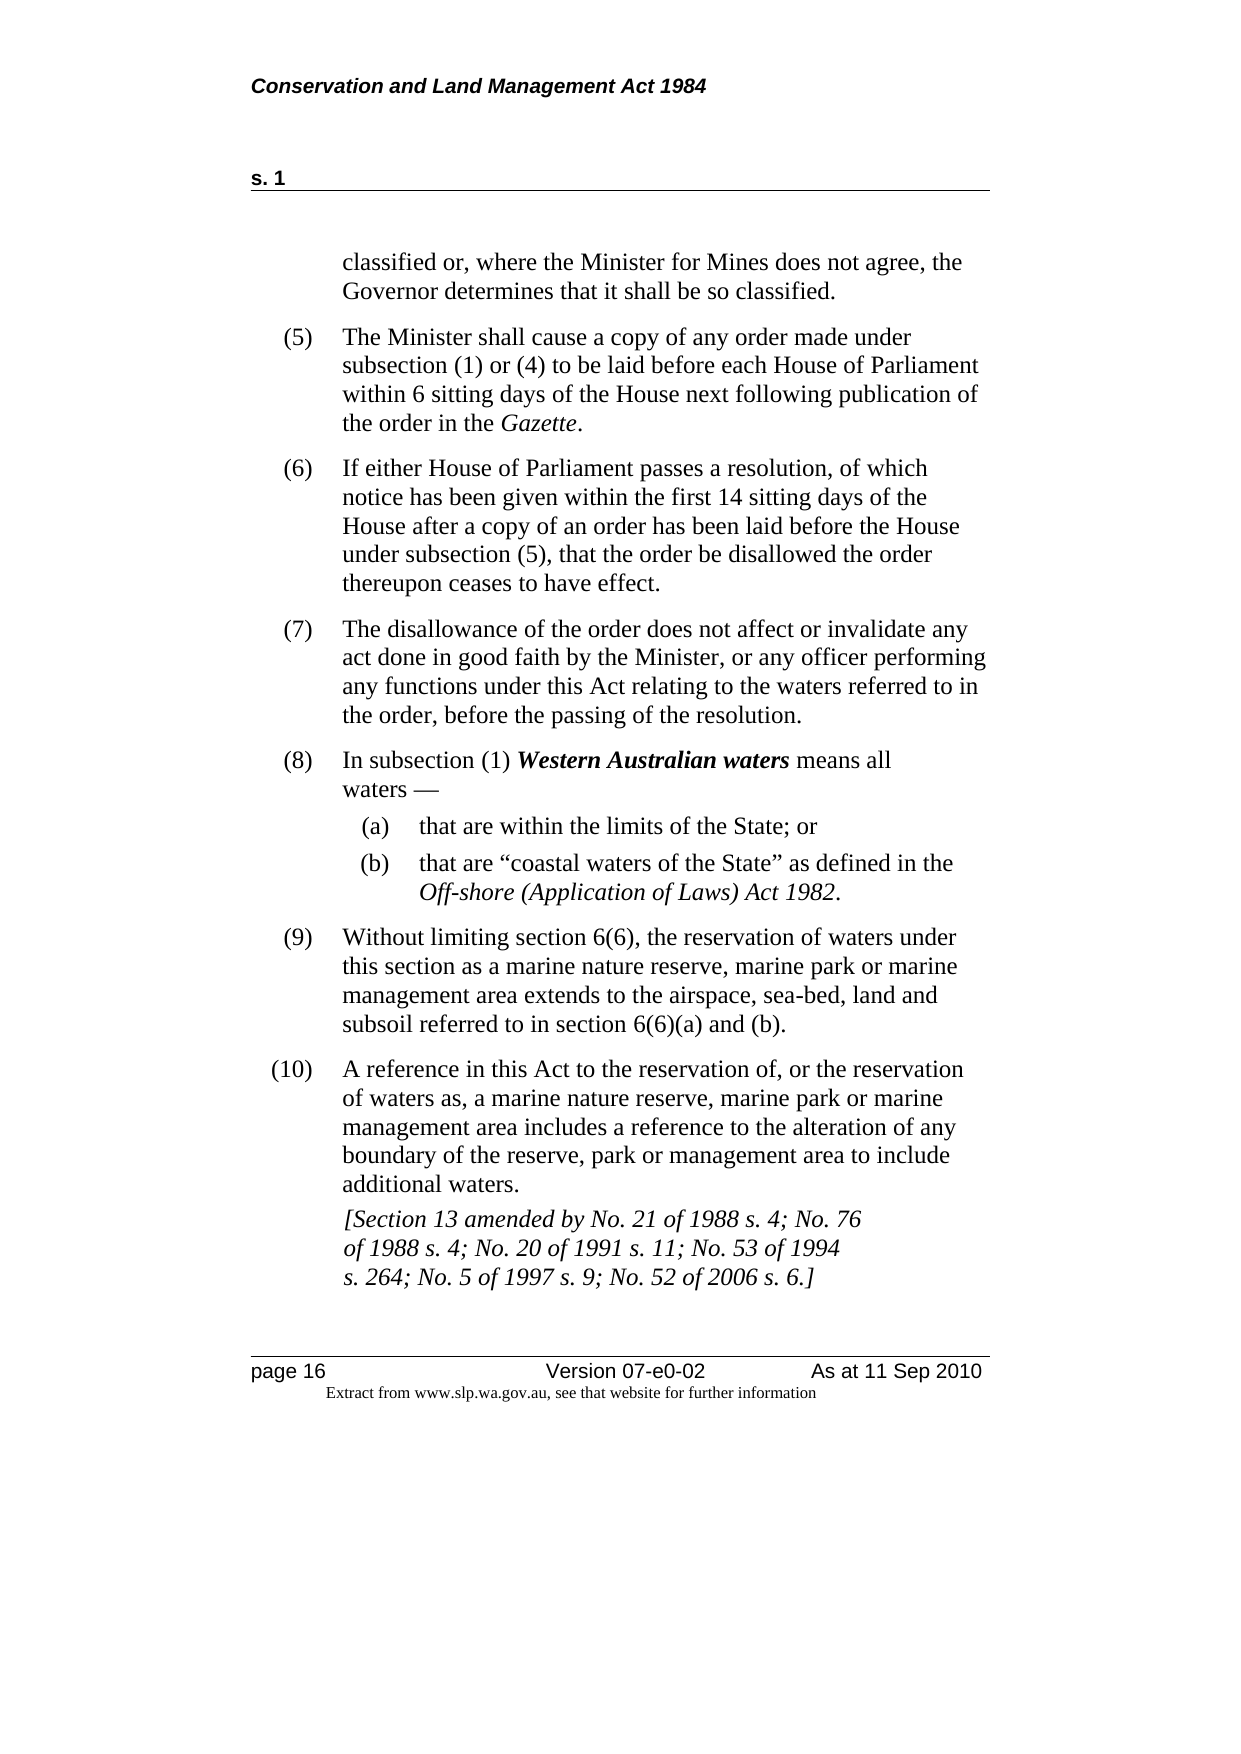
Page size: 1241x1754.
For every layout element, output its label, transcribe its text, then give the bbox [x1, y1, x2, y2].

text (5) The Minister shall cause a copy of any order made under subsection (1) or (4) to be laid before each House of Parliament within 6 sitting days of the House next following publication of the order in the Gazette. [251, 322, 990, 437]
text (9) Without limiting section 6(6), the reservation of waters under this section as a marine nature reserve, marine park or marine management area extends to the airspace, sea-bed, land and subsoil referred to in section 6(6)(a) and (b). [251, 922, 990, 1037]
text (6) If either House of Parliament passes a resolution, of which notice has been given within the first 14 sitting days of the House after a copy of an order has been laid before the House under subsection (5), that the order be disallowed the order thereupon ceases to have effect. [251, 453, 990, 597]
text (b) that are “coastal waters of the State” as defined in the Off-shore (Application of Laws) Act 1982. [251, 848, 990, 906]
text (8) In subsection (1) Western Australian waters means all waters — [251, 745, 990, 803]
text [Section 13 amended by No. 21 of 1988 s. 4; No. 76 of 1988 s. 4; No. 20 of 1991 s. 11; No. 53 of 1994 s. 264; No. 5 of 1997 s. 9; No. 52 of 2006 s. 6.] [251, 1204, 872, 1290]
text (a) that are within the limits of the State; or [251, 811, 990, 840]
text (7) The disallowance of the order does not affect or invalidate any act done in good faith by the Minister, or any officer performing any functions under this Act relating to the waters referred to in the order, before the passing of the resolution. [251, 614, 990, 729]
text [251, 247, 990, 305]
text (10) A reference in this Act to the reservation of, or the reservation of waters as, a marine nature reserve, marine park or marine management area includes a reference to the alteration of any boundary of the reserve, park or management area to include additional waters. [251, 1054, 990, 1198]
